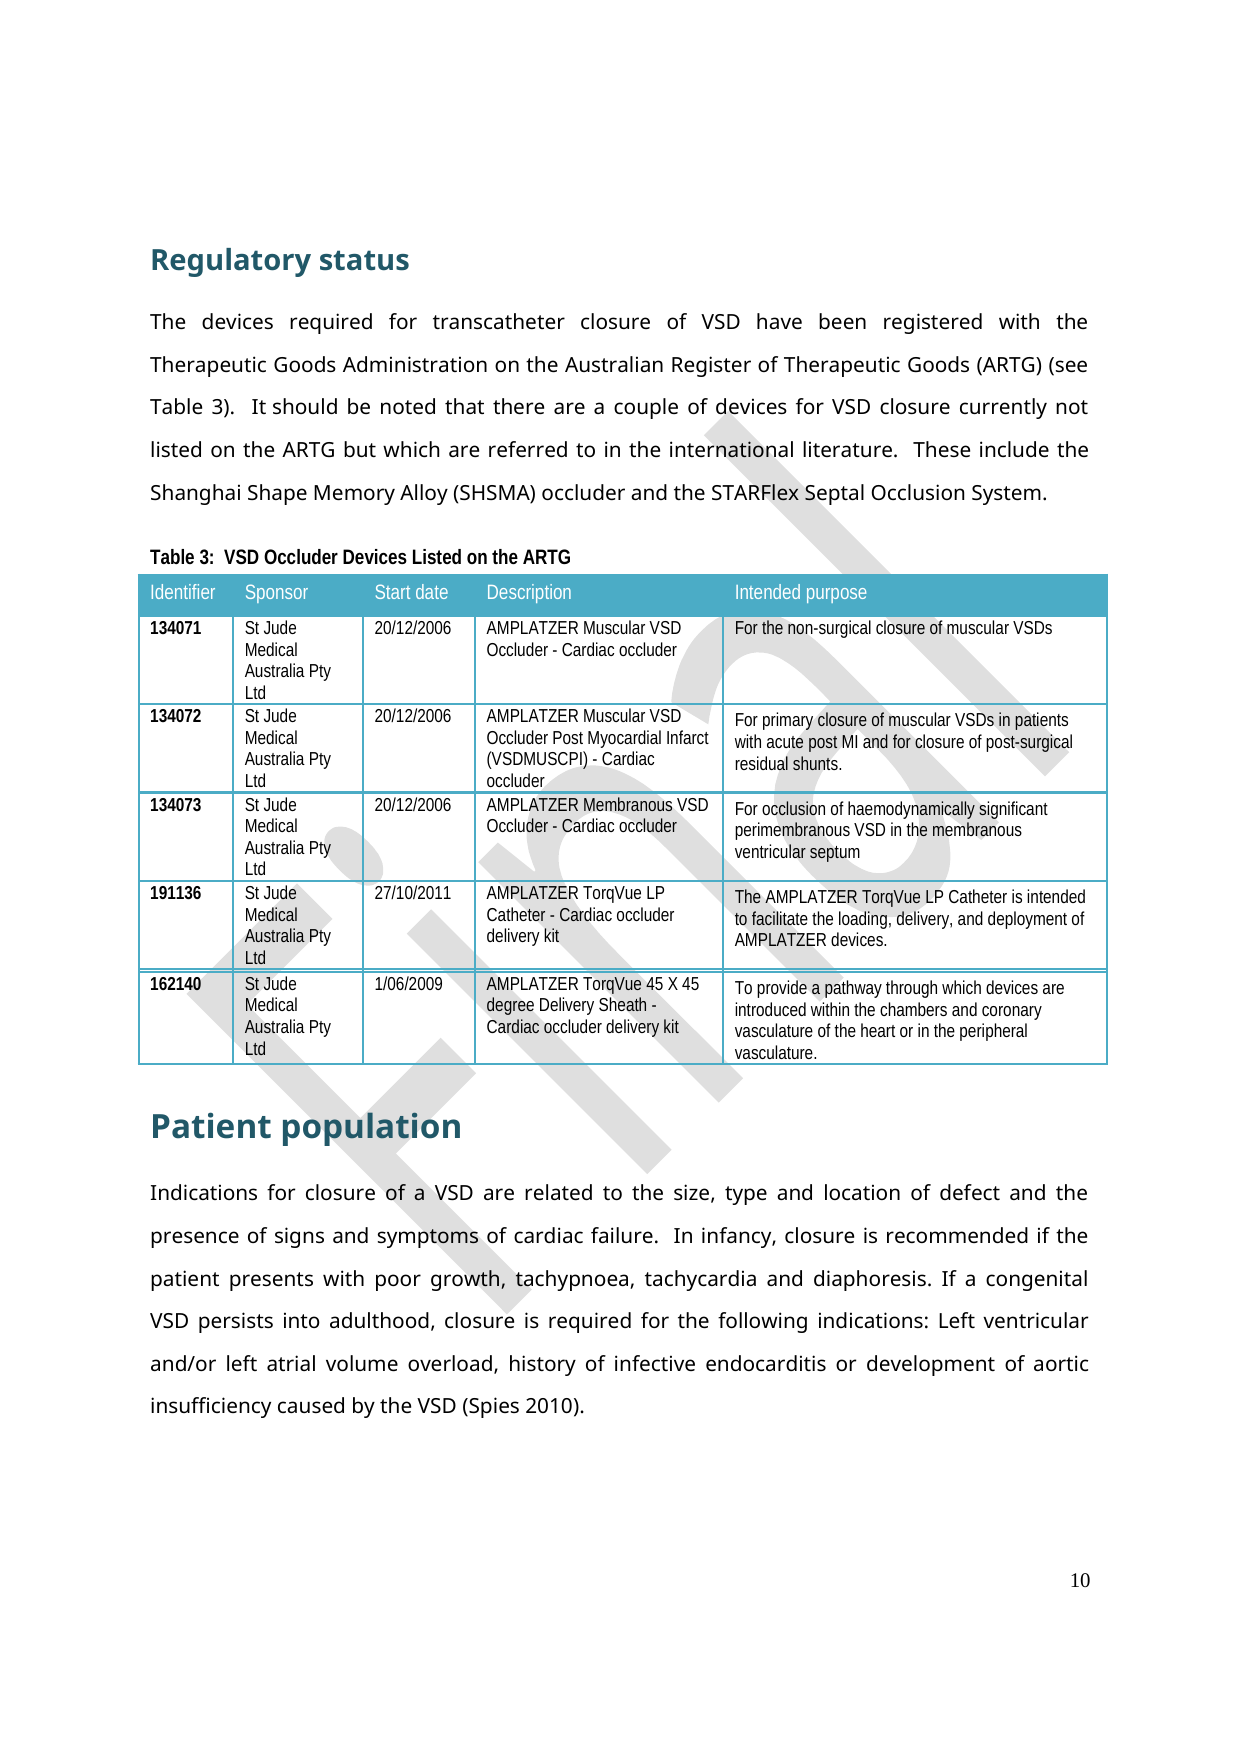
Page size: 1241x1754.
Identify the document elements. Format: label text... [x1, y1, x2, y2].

text The devices required for transcatheter closure of VSD have been registered with the Therapeutic Goods Administration on the Australian Register of Therapeutic Goods (ARTG) (see Table 3). It should be noted that there are a couple of devices for VSD closure currently not listed on the ARTG but which are referred to in the international literature. These include the Shanghai Shape Memory Alloy (SHSMA) occluder and the STARFlex Septal Occlusion System. [150, 307, 1090, 506]
table_header Intended purpose [724, 576, 1106, 615]
table_cell St Jude Medical Australia Pty Ltd [234, 705, 362, 791]
table_cell 1/06/2009 [364, 973, 474, 1063]
table_cell For the non-surgical closure of muscular VSDs [724, 617, 1106, 703]
table_cell AMPLATZER TorqVue LP Catheter - Cardiac occluder delivery kit [476, 882, 722, 968]
table_cell St Jude Medical Australia Pty Ltd [234, 973, 362, 1063]
table_cell AMPLATZER Muscular VSD Occluder Post Myocardial Infarct (VSDMUSCPI) - Cardiac occluder [476, 705, 722, 791]
table_cell 134073 [140, 794, 232, 880]
table_cell The AMPLATZER TorqVue LP Catheter is intended to facilitate the loading, delivery, and deployment of AMPLATZER devices. [724, 882, 1106, 968]
table_cell AMPLATZER Membranous VSD Occluder - Cardiac occluder [476, 794, 722, 880]
table_cell For occlusion of haemodynamically significant perimembranous VSD in the membranous ventricular septum [724, 794, 1106, 880]
table_cell 20/12/2006 [364, 794, 474, 880]
table_header Identifier [140, 576, 232, 615]
table_cell AMPLATZER TorqVue 45 X 45 degree Delivery Sheath - Cardiac occluder delivery kit [476, 973, 722, 1063]
text Indications for closure of a VSD are related to the size, type and location of defect and the presence of signs and symptoms of cardiac failure. In infancy, closure is recommended if the patient presents with poor growth, tachypnoea, tachycardia and diaphoresis. If a congenital VSD persists into adulthood, closure is required for the following indications: Left ventricular and/or left atrial volume overload, history of infective endocarditis or development of aortic insufficiency caused by the VSD (Spies 2010). [150, 1178, 1090, 1420]
table_header Start date [364, 576, 474, 615]
table_cell AMPLATZER Muscular VSD Occluder - Cardiac occluder [476, 617, 722, 703]
table_cell For primary closure of muscular VSDs in patients with acute post MI and for closure of post-surgical residual shunts. [724, 705, 1106, 791]
table_cell 27/10/2011 [364, 882, 474, 968]
table_cell To provide a pathway through which devices are introduced within the chambers and coronary vasculature of the heart or in the peripheral vasculature. [724, 973, 1106, 1063]
table_cell St Jude Medical Australia Pty Ltd [234, 794, 362, 880]
table_cell 134072 [140, 705, 232, 791]
table_cell 20/12/2006 [364, 705, 474, 791]
table_header Sponsor [234, 576, 362, 615]
table_cell 162140 [140, 973, 232, 1063]
table_cell St Jude Medical Australia Pty Ltd [234, 617, 362, 703]
table_cell 134071 [140, 617, 232, 703]
subtitle Patient population [150, 1103, 1090, 1148]
subtitle Regulatory status [150, 239, 1090, 279]
table_cell 20/12/2006 [364, 617, 474, 703]
text Table 3: VSD Occluder Devices Listed on the ARTG [150, 545, 1090, 569]
table_header Description [476, 576, 722, 615]
table_cell 191136 [140, 882, 232, 968]
table_cell St Jude Medical Australia Pty Ltd [234, 882, 362, 968]
